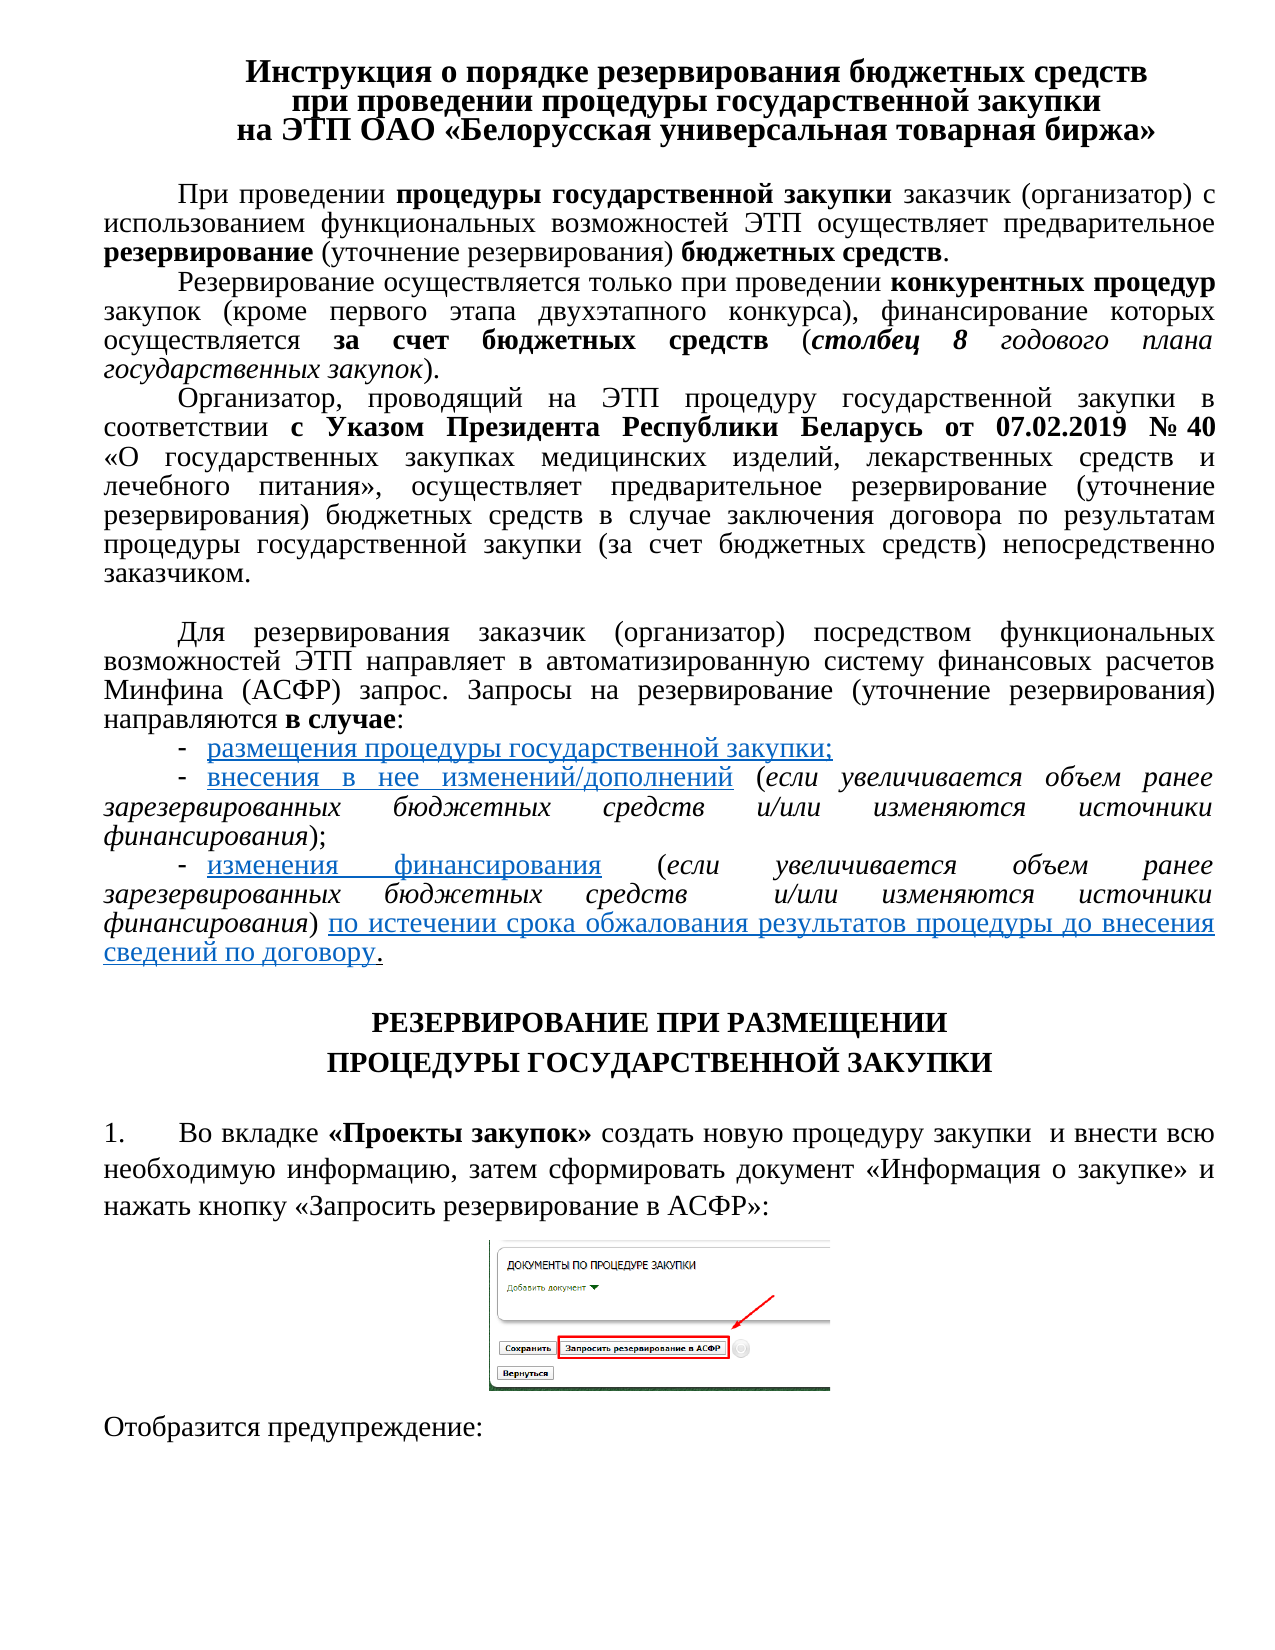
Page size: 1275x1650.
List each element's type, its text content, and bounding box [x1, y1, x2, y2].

list Во вкладке «Проекты закупок» создать новую процедуру закупки и внести всю необходимую информацию, затем сформировать документ «Информация о закупке» и нажать кнопку «Запросить резервирование в АСФР»: [103, 1115, 1216, 1221]
text При проведении процедуры государственной закупки заказчик (организатор) с использованием функциональных возможностей ЭТП осуществляет предварительное резервирование (уточнение резервирования) бюджетных средств. [103, 180, 1216, 268]
subtitle РЕЗЕРВИРОВАНИЕ ПРИ РАЗМЕЩЕНИИ [103, 1005, 1216, 1039]
text Отобразится предупреждение: [103, 1409, 1216, 1442]
text Для резервирования заказчик (организатор) посредством функциональных возможностей ЭТП направляет в автоматизированную систему финансовых расчетов Минфина (АСФР) запрос. Запросы на резервирование (уточнение резервирования) направляются в случае: [103, 618, 1216, 734]
subtitle ПРОЦЕДУРЫ ГОСУДАРСТВЕННОЙ ЗАКУПКИ [103, 1046, 1216, 1079]
picture [489, 1240, 831, 1391]
text Организатор, проводящий на ЭТП процедуру государственной закупки в соответствии с Указом Президента Республики Беларусь от 07.02.2019 № 40 «О государственных закупках медицинских изделий, лекарственных средств и лечебного питания», осуществляет предварительное резервирование (уточнение резервирования) бюджетных средств в случае заключения договора по результатам процедуры государственной закупки (за счет бюджетных средств) непосредственно заказчиком. [103, 384, 1216, 588]
text Инструкция о порядке резервирования бюджетных средств [103, 59, 1216, 88]
list изменения финансирования (если увеличивается объем ранее зарезервированных бюджетных средств и/или изменяются источники финансирования) по истечении срока обжалования результатов процедуры до внесения сведений по договору. [103, 851, 1216, 968]
list размещения процедуры государственной закупки; [103, 734, 1216, 763]
text на ЭТП ОАО «Белорусская универсальная товарная биржа» [103, 117, 1216, 147]
list внесения в нее изменений/дополнений (если увеличивается объем ранее зарезервированных бюджетных средств и/или изменяются источники финансирования); [103, 763, 1216, 851]
text Резервирование осуществляется только при проведении конкурентных процедур закупок (кроме первого этапа двухэтапного конкурса), финансирование которых осуществляется за счет бюджетных средств (столбец 8 годового плана государственных закупок). [103, 268, 1216, 384]
text при проведении процедуры государственной закупки [103, 88, 1216, 117]
